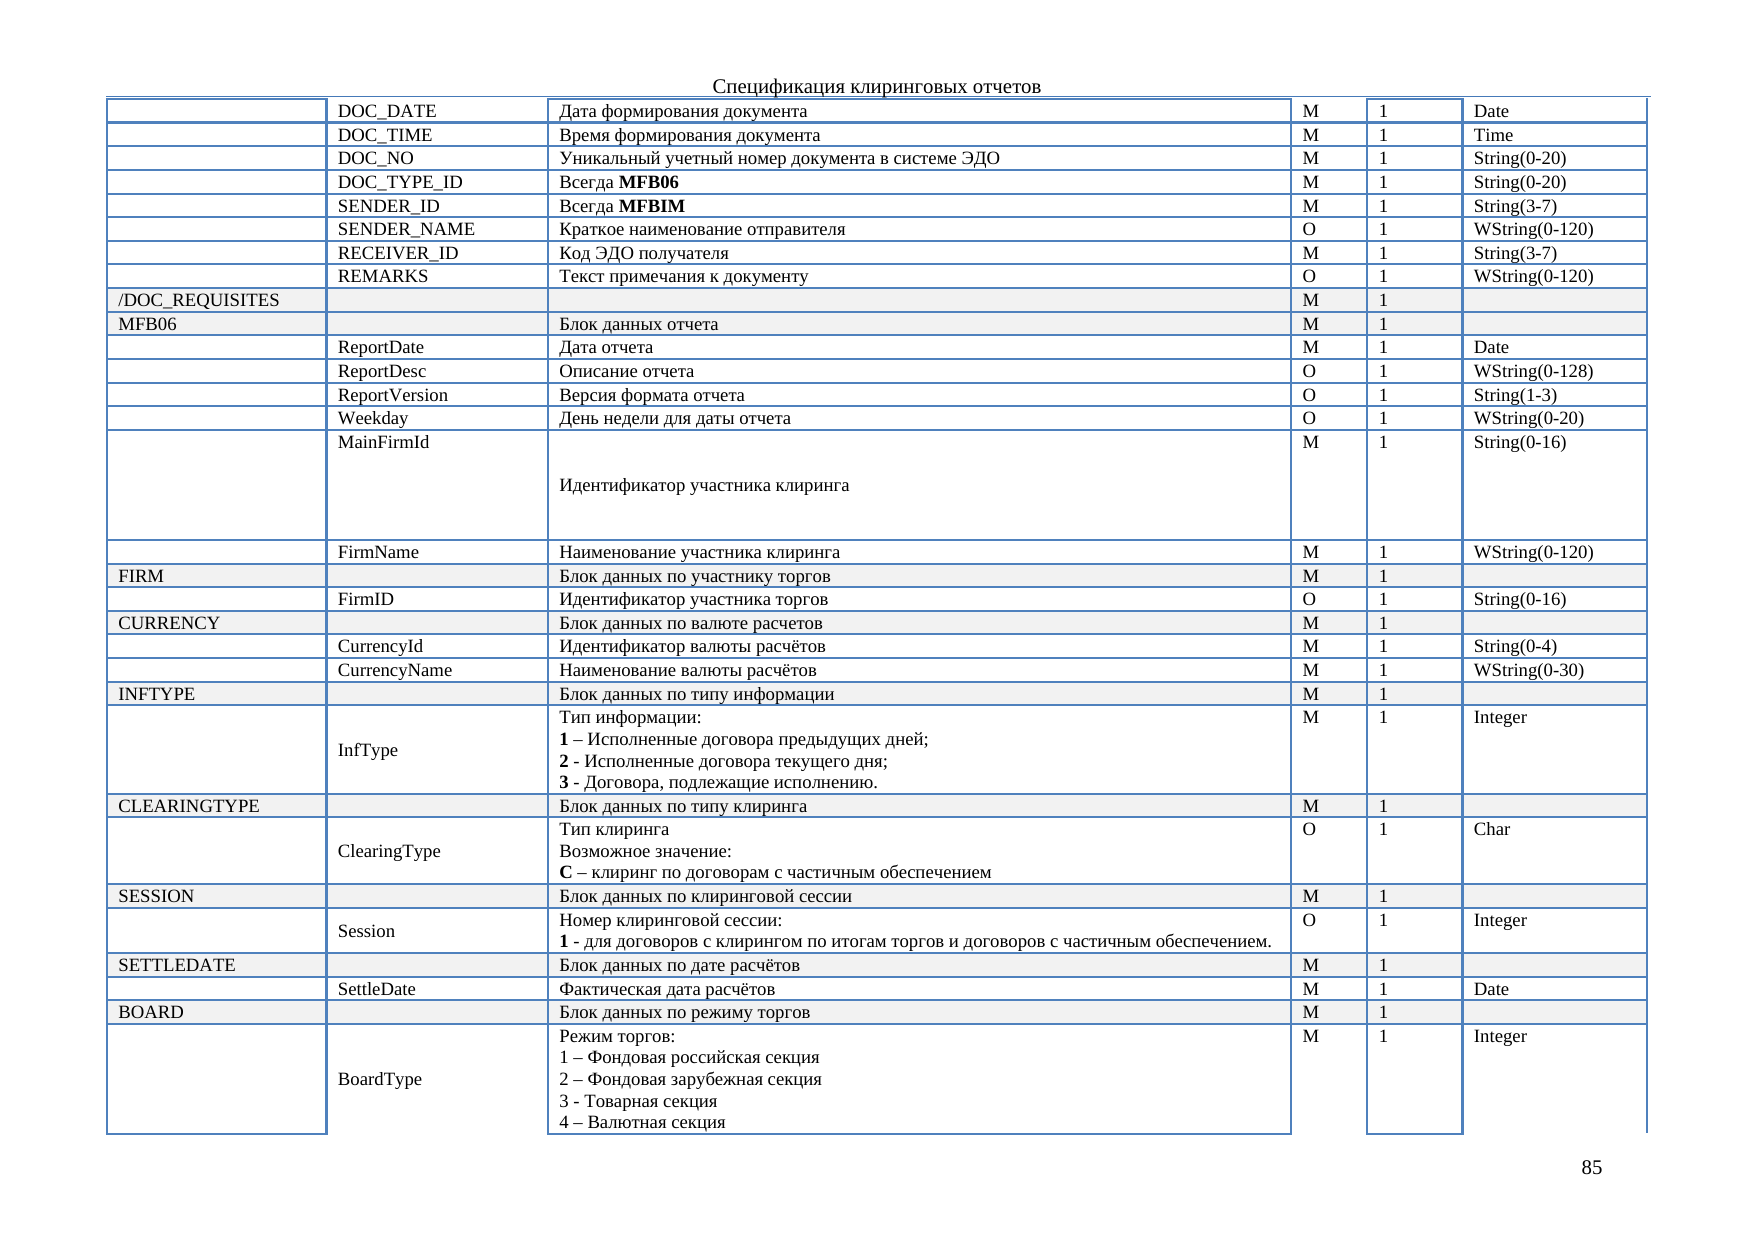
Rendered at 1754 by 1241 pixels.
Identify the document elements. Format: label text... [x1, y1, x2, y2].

table_cell 1 [1368, 795, 1461, 816]
table_cell [1464, 289, 1646, 311]
table_cell 1 [1368, 100, 1461, 121]
table_cell [108, 242, 325, 263]
table_cell [108, 360, 325, 382]
table_cell DOC_TYPE_ID [328, 171, 547, 192]
table_cell String(0-16) [1464, 588, 1646, 610]
table_cell O [1292, 909, 1366, 952]
table_cell ReportVersion [328, 384, 547, 405]
table_cell [1464, 612, 1646, 633]
table_cell 1 [1368, 265, 1461, 287]
table_cell M [1292, 885, 1366, 907]
table_cell Всегда MFB06 [549, 171, 1290, 192]
table_cell Блок данных по участнику торгов [549, 565, 1290, 586]
table_cell M [1292, 612, 1366, 633]
table_cell Версия формата отчета [549, 384, 1290, 405]
table_cell SENDER_NAME [328, 218, 547, 240]
table_cell Блок данных по клиринговой сессии [549, 885, 1290, 907]
table_cell /DOC_REQUISITES [108, 289, 325, 311]
table_cell O [1292, 818, 1366, 883]
table_cell O [1292, 407, 1366, 429]
table_cell Блок данных по дате расчётов [549, 954, 1290, 976]
table_cell MainFirmId [328, 431, 547, 539]
table_cell [108, 541, 325, 562]
table_cell ReportDate [328, 336, 547, 358]
table_cell [108, 384, 325, 405]
table_cell SENDER_ID [328, 195, 547, 216]
table_cell Всегда MFBIM [549, 195, 1290, 216]
table_cell Блок данных по режиму торгов [549, 1001, 1290, 1023]
table_cell WString(0-120) [1464, 218, 1646, 240]
table_cell WString(0-120) [1464, 541, 1646, 562]
table_cell Режим торгов: 1 – Фондовая российская секция 2 – Фондовая зарубежная секция 3 - Товарная секция 4 – Валютная секция [549, 1025, 1290, 1133]
table_cell [108, 195, 325, 216]
table_cell 1 [1368, 588, 1461, 610]
table_cell Блок данных по типу клиринга [549, 795, 1290, 816]
table_cell M [1292, 635, 1366, 657]
table_cell [1464, 565, 1646, 586]
table_cell O [1292, 360, 1366, 382]
table_cell [328, 683, 547, 704]
table_cell [1464, 313, 1646, 334]
table_cell M [1292, 659, 1366, 681]
table_cell Код ЭДО получателя [549, 242, 1290, 263]
table_cell 1 [1368, 909, 1461, 952]
table_cell Weekday [328, 407, 547, 429]
table_cell M [1292, 124, 1366, 145]
table_cell 1 [1368, 431, 1461, 539]
table_cell 1 [1368, 885, 1461, 907]
table_cell M [1292, 242, 1366, 263]
table_cell 1 [1368, 635, 1461, 657]
table_cell M [1292, 706, 1366, 793]
table_cell SettleDate [328, 978, 547, 999]
table_cell Текст примечания к документу [549, 265, 1290, 287]
table_cell 1 [1368, 242, 1461, 263]
table_cell 1 [1368, 124, 1461, 145]
table_cell M [1292, 954, 1366, 976]
table_cell 1 [1368, 706, 1461, 793]
table_cell Char [1464, 818, 1646, 883]
table_cell [108, 431, 325, 539]
table_cell 1 [1368, 1025, 1461, 1133]
table_cell Блок данных по типу информации [549, 683, 1290, 704]
table_cell [1464, 1001, 1646, 1023]
table_cell [328, 612, 547, 633]
table_cell Описание отчета [549, 360, 1290, 382]
table_cell Наименование участника клиринга [549, 541, 1290, 562]
table_cell 1 [1368, 336, 1461, 358]
table_cell 1 [1368, 565, 1461, 586]
table_cell WString(0-20) [1464, 407, 1646, 429]
table_cell Идентификатор валюты расчётов [549, 635, 1290, 657]
table_cell [108, 635, 325, 657]
table_cell Date [1464, 98, 1646, 121]
table_cell 1 [1368, 407, 1461, 429]
table_cell FirmName [328, 541, 547, 562]
table_cell Integer [1464, 706, 1646, 793]
table_cell [328, 954, 547, 976]
table_cell BOARD [108, 1001, 325, 1023]
table_cell [108, 978, 325, 999]
table_cell [328, 1001, 547, 1023]
table_cell [1464, 795, 1646, 816]
table_cell Тип клиринга Возможное значение: С – клиринг по договорам с частичным обеспечением [549, 818, 1290, 883]
table_cell 1 [1368, 659, 1461, 681]
table_cell M [1292, 195, 1366, 216]
table_cell [1464, 885, 1646, 907]
table_cell M [1292, 289, 1366, 311]
table_cell Время формирования документа [549, 124, 1290, 145]
table_cell Time [1464, 124, 1646, 145]
table_cell [328, 795, 547, 816]
table_cell WString(0-128) [1464, 360, 1646, 382]
table_cell [108, 124, 325, 145]
table_cell 1 [1368, 218, 1461, 240]
table_cell Блок данных отчета [549, 313, 1290, 334]
table_cell M [1292, 431, 1366, 539]
table_cell M [1292, 147, 1366, 169]
table_cell [1464, 683, 1646, 704]
table_cell Тип информации: 1 – Исполненные договора предыдущих дней; 2 - Исполненные договора текущего дня; 3 - Договора, подлежащие исполнению. [549, 706, 1290, 793]
table_cell [328, 289, 547, 311]
table_cell Session [328, 909, 547, 952]
table_cell SETTLEDATE [108, 954, 325, 976]
table_cell INFTYPE [108, 683, 325, 704]
table_cell DOC_DATE [328, 98, 547, 121]
table_cell FirmID [328, 588, 547, 610]
table_cell 1 [1368, 818, 1461, 883]
table_cell Наименование валюты расчётов [549, 659, 1290, 681]
table_cell WString(0-30) [1464, 659, 1646, 681]
table_cell [108, 265, 325, 287]
table_cell M [1292, 541, 1366, 562]
table_cell M [1292, 171, 1366, 192]
table_cell String(0-16) [1464, 431, 1646, 539]
table_cell WString(0-120) [1464, 265, 1646, 287]
table_cell CLEARINGTYPE [108, 795, 325, 816]
table_cell Integer [1464, 1025, 1646, 1133]
table_cell M [1292, 98, 1366, 121]
table_cell Идентификатор участника клиринга [549, 431, 1290, 539]
table_cell ClearingType [328, 818, 547, 883]
table_cell Date [1464, 978, 1646, 999]
table_cell CurrencyName [328, 659, 547, 681]
table_cell 1 [1368, 289, 1461, 311]
table_cell [108, 818, 325, 883]
table_cell Дата отчета [549, 336, 1290, 358]
table_cell [108, 1025, 325, 1133]
table_cell FIRM [108, 565, 325, 586]
table_cell M [1292, 565, 1366, 586]
table_cell 1 [1368, 360, 1461, 382]
table_cell [328, 885, 547, 907]
table_cell Уникальный учетный номер документа в системе ЭДО [549, 147, 1290, 169]
table_cell Идентификатор участника торгов [549, 588, 1290, 610]
table_cell M [1292, 795, 1366, 816]
table_cell [108, 588, 325, 610]
table_cell [328, 565, 547, 586]
table_cell День недели для даты отчета [549, 407, 1290, 429]
table_cell String(0-4) [1464, 635, 1646, 657]
table_cell [108, 147, 325, 169]
table_cell String(3-7) [1464, 195, 1646, 216]
table_cell 1 [1368, 313, 1461, 334]
table_cell Номер клиринговой сессии: 1 - для договоров с клирингом по итогам торгов и договоров с частичным обеспечением. [549, 909, 1290, 952]
table_cell String(0-20) [1464, 147, 1646, 169]
table_cell О [1292, 218, 1366, 240]
table_cell String(1-3) [1464, 384, 1646, 405]
table_cell 1 [1368, 384, 1461, 405]
table_cell 1 [1368, 978, 1461, 999]
table_cell 1 [1368, 541, 1461, 562]
table_cell [328, 313, 547, 334]
table_cell [108, 407, 325, 429]
table_cell BoardType [328, 1025, 547, 1133]
table_cell 1 [1368, 954, 1461, 976]
table_cell 1 [1368, 147, 1461, 169]
table_cell [108, 909, 325, 952]
table_cell DOC_TIME [328, 124, 547, 145]
table_cell O [1292, 588, 1366, 610]
table_cell ReportDesc [328, 360, 547, 382]
table_cell CurrencyId [328, 635, 547, 657]
table_cell String(0-20) [1464, 171, 1646, 192]
table_cell M [1292, 683, 1366, 704]
table_cell 1 [1368, 683, 1461, 704]
table_cell MFB06 [108, 313, 325, 334]
table_cell Фактическая дата расчётов [549, 978, 1290, 999]
table_cell [108, 100, 325, 121]
table_cell О [1292, 265, 1366, 287]
table_cell 1 [1368, 612, 1461, 633]
table_cell [108, 218, 325, 240]
table_cell Дата формирования документа [549, 100, 1290, 121]
table_cell 1 [1368, 1001, 1461, 1023]
table_cell Блок данных по валюте расчетов [549, 612, 1290, 633]
table_cell CURRENCY [108, 612, 325, 633]
table_cell [108, 171, 325, 192]
table_cell 1 [1368, 195, 1461, 216]
table_cell M [1292, 1001, 1366, 1023]
table_cell InfType [328, 706, 547, 793]
table_cell O [1292, 384, 1366, 405]
table_cell [108, 336, 325, 358]
table_cell Integer [1464, 909, 1646, 952]
table_cell String(3-7) [1464, 242, 1646, 263]
table_cell [108, 706, 325, 793]
table_cell Date [1464, 336, 1646, 358]
table_cell DOC_NO [328, 147, 547, 169]
table_cell Краткое наименование отправителя [549, 218, 1290, 240]
table_cell M [1292, 313, 1366, 334]
table_cell 1 [1368, 171, 1461, 192]
table_cell [1464, 954, 1646, 976]
table_cell M [1292, 336, 1366, 358]
table_cell RECEIVER_ID [328, 242, 547, 263]
table_cell [108, 659, 325, 681]
table_cell REMARKS [328, 265, 547, 287]
table_cell SESSION [108, 885, 325, 907]
table_cell M [1292, 1025, 1366, 1133]
table_cell M [1292, 978, 1366, 999]
table_cell [549, 289, 1290, 311]
